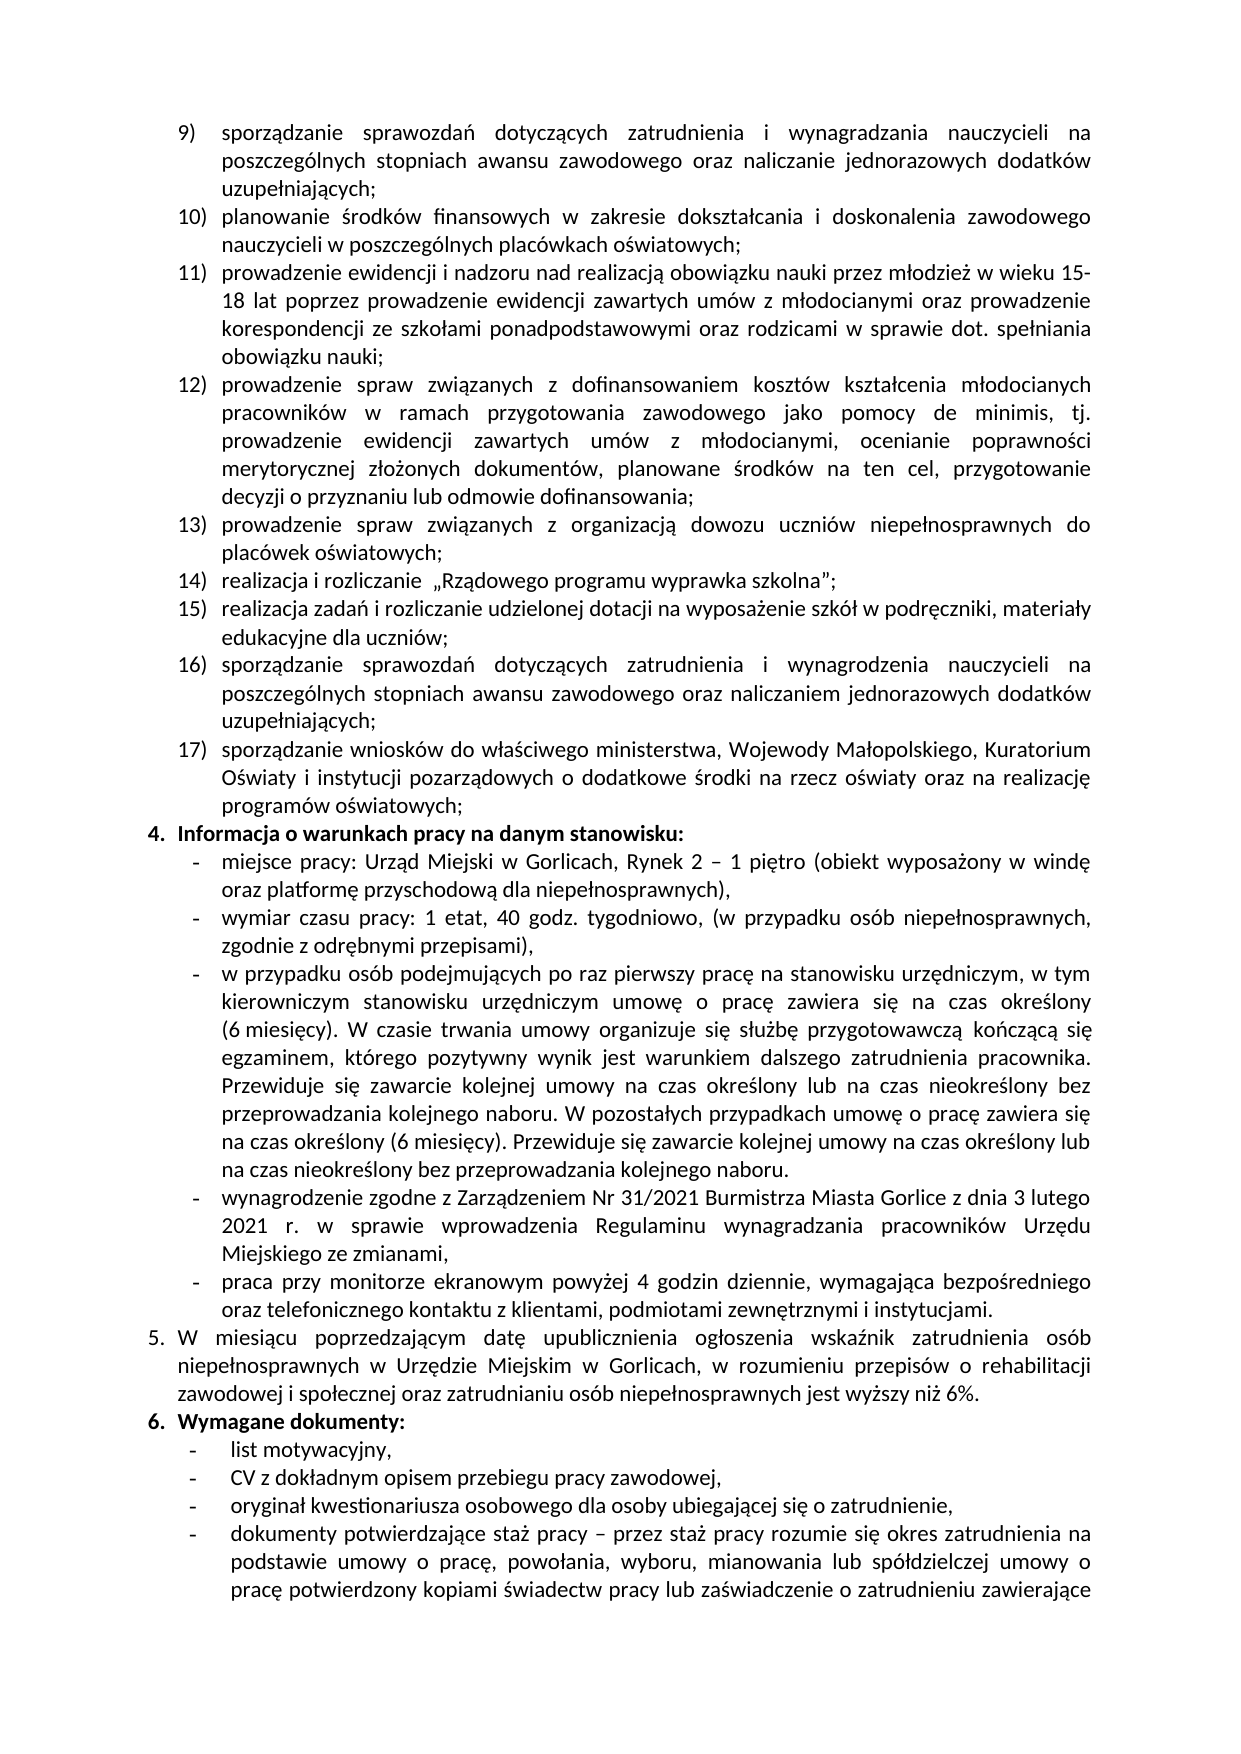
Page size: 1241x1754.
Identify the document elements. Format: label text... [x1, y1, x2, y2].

list praca przy monitorze ekranowym powyżej 4 godzin dziennie, wymagająca bezpośredniego oraz telefonicznego kontaktu z klientami, podmiotami zewnętrznymi i instytucjami. [192, 1267, 1093, 1323]
list wymiar czasu pracy: 1 etat, 40 godz. tygodniowo, (w przypadku osób niepełnosprawnych, zgodnie z odrębnymi przepisami), [192, 903, 1093, 959]
list W miesiącu poprzedzającym datę upublicznienia ogłoszenia wskaźnik zatrudnienia osób niepełnosprawnych w Urzędzie Miejskim w Gorlicach, w rozumieniu przepisów o rehabilitacji zawodowej i społecznej oraz zatrudnianiu osób niepełnosprawnych jest wyższy niż 6%. [148, 1323, 1093, 1407]
list list motywacyjny, [189, 1435, 1093, 1463]
list planowanie środków finansowych w zakresie dokształcania i doskonalenia zawodowego nauczycieli w poszczególnych placówkach oświatowych; [177, 202, 1093, 258]
list prowadzenie ewidencji i nadzoru nad realizacją obowiązku nauki przez młodzież w wieku 15-18 lat poprzez prowadzenie ewidencji zawartych umów z młodocianymi oraz prowadzenie korespondencji ze szkołami ponadpodstawowymi oraz rodzicami w sprawie dot. spełniania obowiązku nauki; [177, 258, 1093, 370]
list prowadzenie spraw związanych z organizacją dowozu uczniów niepełnosprawnych do placówek oświatowych; [177, 511, 1093, 567]
list w przypadku osób podejmujących po raz pierwszy pracę na stanowisku urzędniczym, w tym kierowniczym stanowisku urzędniczym umowę o pracę zawiera się na czas określony (6 miesięcy). W czasie trwania umowy organizuje się służbę przygotowawczą kończącą się egzaminem, którego pozytywny wynik jest warunkiem dalszego zatrudnienia pracownika. Przewiduje się zawarcie kolejnej umowy na czas określony lub na czas nieokreślony bez przeprowadzania kolejnego naboru. W pozostałych przypadkach umowę o pracę zawiera się na czas określony (6 miesięcy). Przewiduje się zawarcie kolejnej umowy na czas określony lub na czas nieokreślony bez przeprowadzania kolejnego naboru. [192, 959, 1093, 1183]
list realizacja zadań i rozliczanie udzielonej dotacji na wyposażenie szkół w podręczniki, materiały edukacyjne dla uczniów; [177, 594, 1093, 651]
list sporządzanie sprawozdań dotyczących zatrudnienia i wynagrodzenia nauczycieli na poszczególnych stopniach awansu zawodowego oraz naliczaniem jednorazowych dodatków uzupełniających; [177, 651, 1093, 735]
list oryginał kwestionariusza osobowego dla osoby ubiegającej się o zatrudnienie, [189, 1491, 1093, 1519]
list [189, 1519, 1093, 1603]
list prowadzenie spraw związanych z dofinansowaniem kosztów kształcenia młodocianych pracowników w ramach przygotowania zawodowego jako pomocy de minimis, tj. prowadzenie ewidencji zawartych umów z młodocianymi, ocenianie poprawności merytorycznej złożonych dokumentów, planowane środków na ten cel, przygotowanie decyzji o przyznaniu lub odmowie dofinansowania; [177, 370, 1093, 511]
list sporządzanie wniosków do właściwego ministerstwa, Wojewody Małopolskiego, Kuratorium Oświaty i instytucji pozarządowych o dodatkowe środki na rzecz oświaty oraz na realizację programów oświatowych; [177, 735, 1093, 819]
list sporządzanie sprawozdań dotyczących zatrudnienia i wynagradzania nauczycieli na poszczególnych stopniach awansu zawodowego oraz naliczanie jednorazowych dodatków uzupełniających; [177, 118, 1093, 202]
list CV z dokładnym opisem przebiegu pracy zawodowej, [189, 1463, 1093, 1491]
list miejsce pracy: Urząd Miejski w Gorlicach, Rynek 2 – 1 piętro (obiekt wyposażony w windę oraz platformę przyschodową dla niepełnosprawnych), [192, 847, 1093, 903]
list Informacja o warunkach pracy na danym stanowisku: [148, 819, 1093, 847]
list realizacja i rozliczanie „Rządowego programu wyprawka szkolna”; [177, 567, 1093, 594]
list Wymagane dokumenty: [148, 1407, 1093, 1435]
list wynagrodzenie zgodne z Zarządzeniem Nr 31/2021 Burmistrza Miasta Gorlice z dnia 3 lutego 2021 r. w sprawie wprowadzenia Regulaminu wynagradzania pracowników Urzędu Miejskiego ze zmianami, [192, 1183, 1093, 1267]
